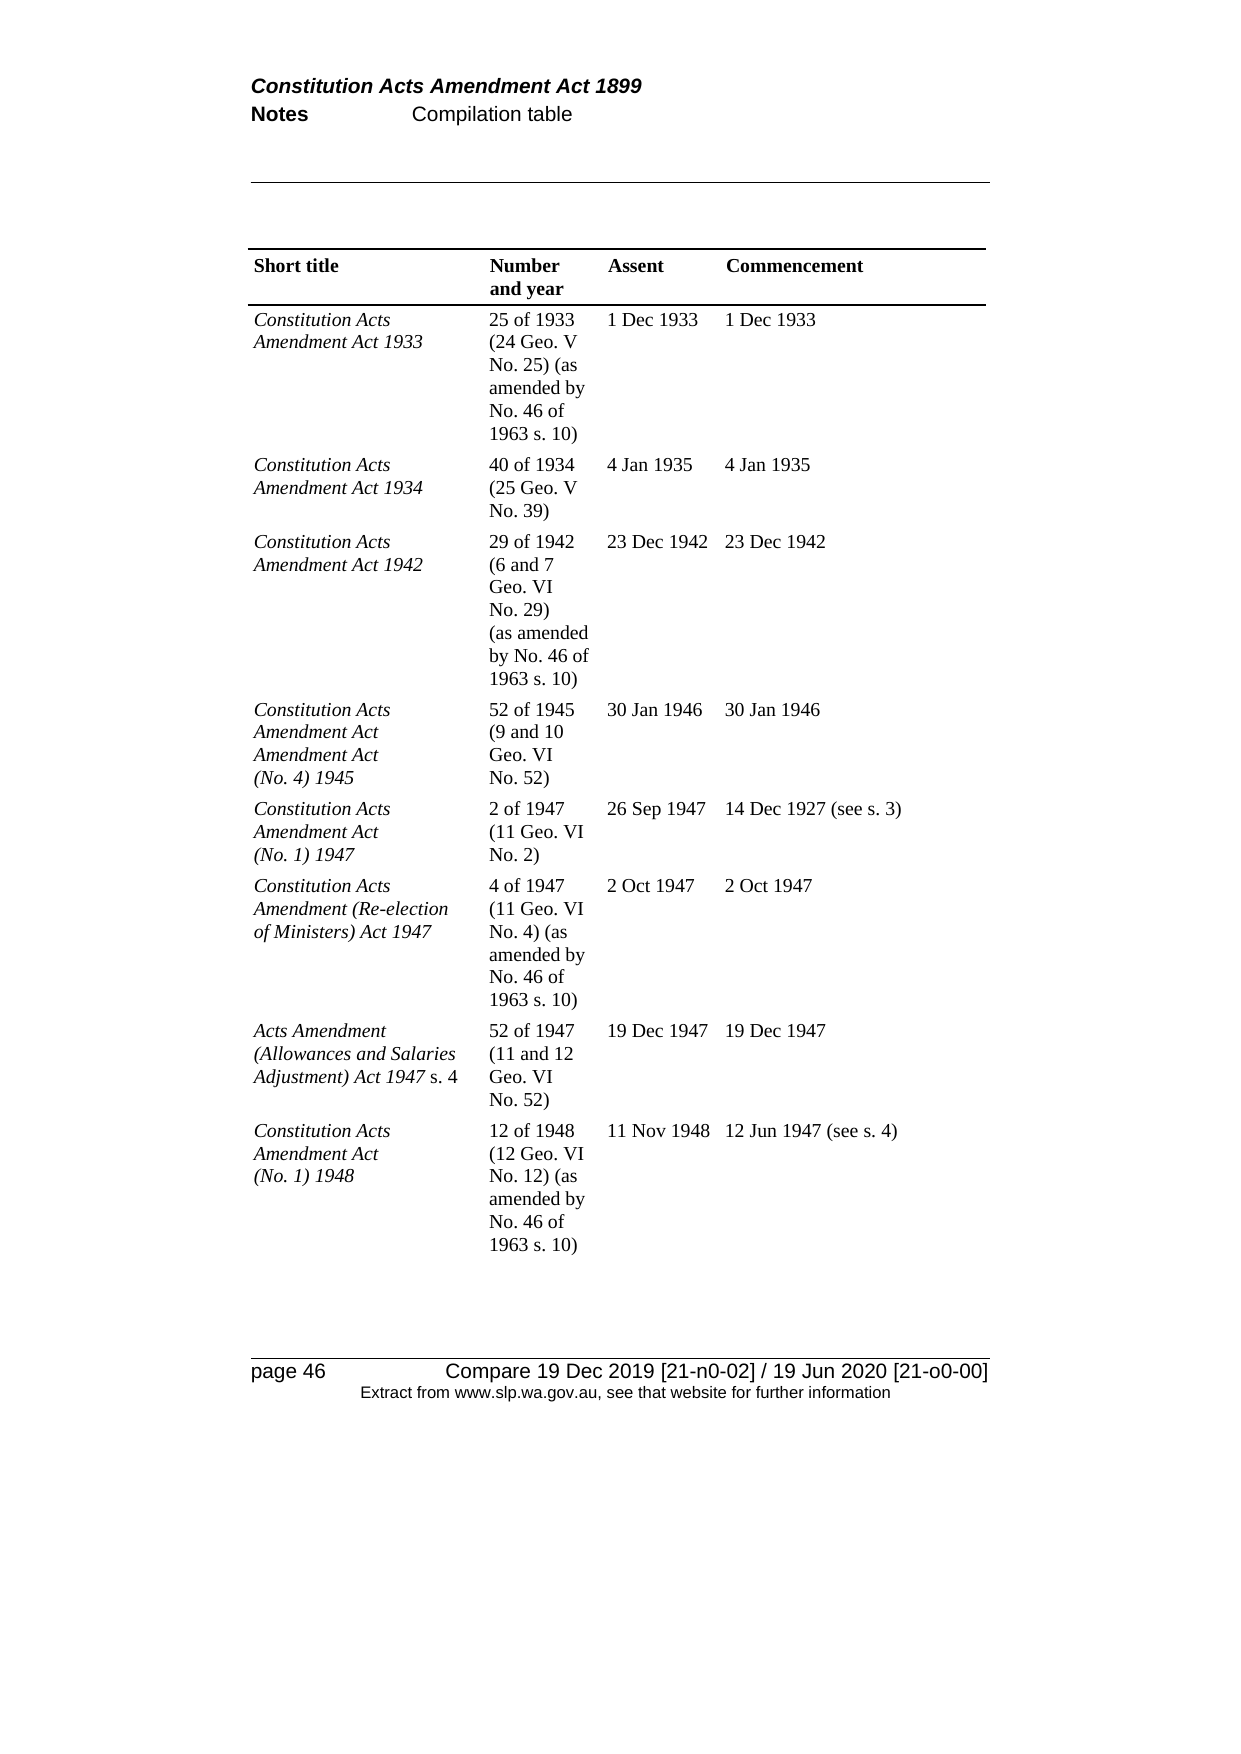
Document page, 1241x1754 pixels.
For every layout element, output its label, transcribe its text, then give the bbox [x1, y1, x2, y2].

table_cell 52 of 1945 (9 and 10 Geo. VI No. 52) [483, 694, 601, 793]
table_cell 25 of 1933 (24 Geo. V No. 25) (as amended by No. 46 of 1963 s. 10) [483, 306, 601, 449]
table_cell Constitution Acts Amendment (Re-election of Ministers) Act 1947 [248, 870, 483, 1015]
table_cell 14 Dec 1927 (see s. 3) [719, 793, 984, 870]
table_cell 40 of 1934 (25 Geo. V No. 39) [483, 449, 601, 526]
table_header Assent [602, 250, 720, 303]
table_cell 2 Oct 1947 [719, 870, 984, 1015]
table_cell 19 Dec 1947 [719, 1015, 984, 1115]
table_cell 1 Dec 1933 [719, 306, 984, 449]
table_cell Constitution Acts Amendment Act (No. 1) 1947 [248, 793, 483, 870]
table_header Commencement [720, 250, 986, 303]
table_cell 19 Dec 1947 [601, 1015, 719, 1115]
table_cell 26 Sep 1947 [601, 793, 719, 870]
table_cell 4 Jan 1935 [601, 449, 719, 526]
table_cell 12 Jun 1947 (see s. 4) [719, 1115, 984, 1260]
table_cell 2 of 1947 (11 Geo. VI No. 2) [483, 793, 601, 870]
table_header Number and year [484, 250, 602, 303]
table_cell 1 Dec 1933 [601, 306, 719, 449]
table_cell Constitution Acts Amendment Act 1933 [248, 306, 483, 449]
table_cell Constitution Acts Amendment Act 1934 [248, 449, 483, 526]
table_cell 12 of 1948 (12 Geo. VI No. 12) (as amended by No. 46 of 1963 s. 10) [483, 1115, 601, 1260]
table_cell Constitution Acts Amendment Act Amendment Act (No. 4) 1945 [248, 694, 483, 793]
table_cell Constitution Acts Amendment Act 1942 [248, 526, 483, 693]
table_cell 4 Jan 1935 [719, 449, 984, 526]
table_cell Acts Amendment (Allowances and Salaries Adjustment) Act 1947 s. 4 [248, 1015, 483, 1115]
table_cell 23 Dec 1942 [601, 526, 719, 693]
table_cell 52 of 1947 (11 and 12 Geo. VI No. 52) [483, 1015, 601, 1115]
table_cell 11 Nov 1948 [601, 1115, 719, 1260]
table_header Short title [248, 250, 484, 303]
table_cell 4 of 1947 (11 Geo. VI No. 4) (as amended by No. 46 of 1963 s. 10) [483, 870, 601, 1015]
table_cell Constitution Acts Amendment Act (No. 1) 1948 [248, 1115, 483, 1260]
table_cell 30 Jan 1946 [601, 694, 719, 793]
table_cell 2 Oct 1947 [601, 870, 719, 1015]
table_cell 29 of 1942 (6 and 7 Geo. VI No. 29) (as amended by No. 46 of 1963 s. 10) [483, 526, 601, 693]
table_cell 23 Dec 1942 [719, 526, 984, 693]
table_cell 30 Jan 1946 [719, 694, 984, 793]
